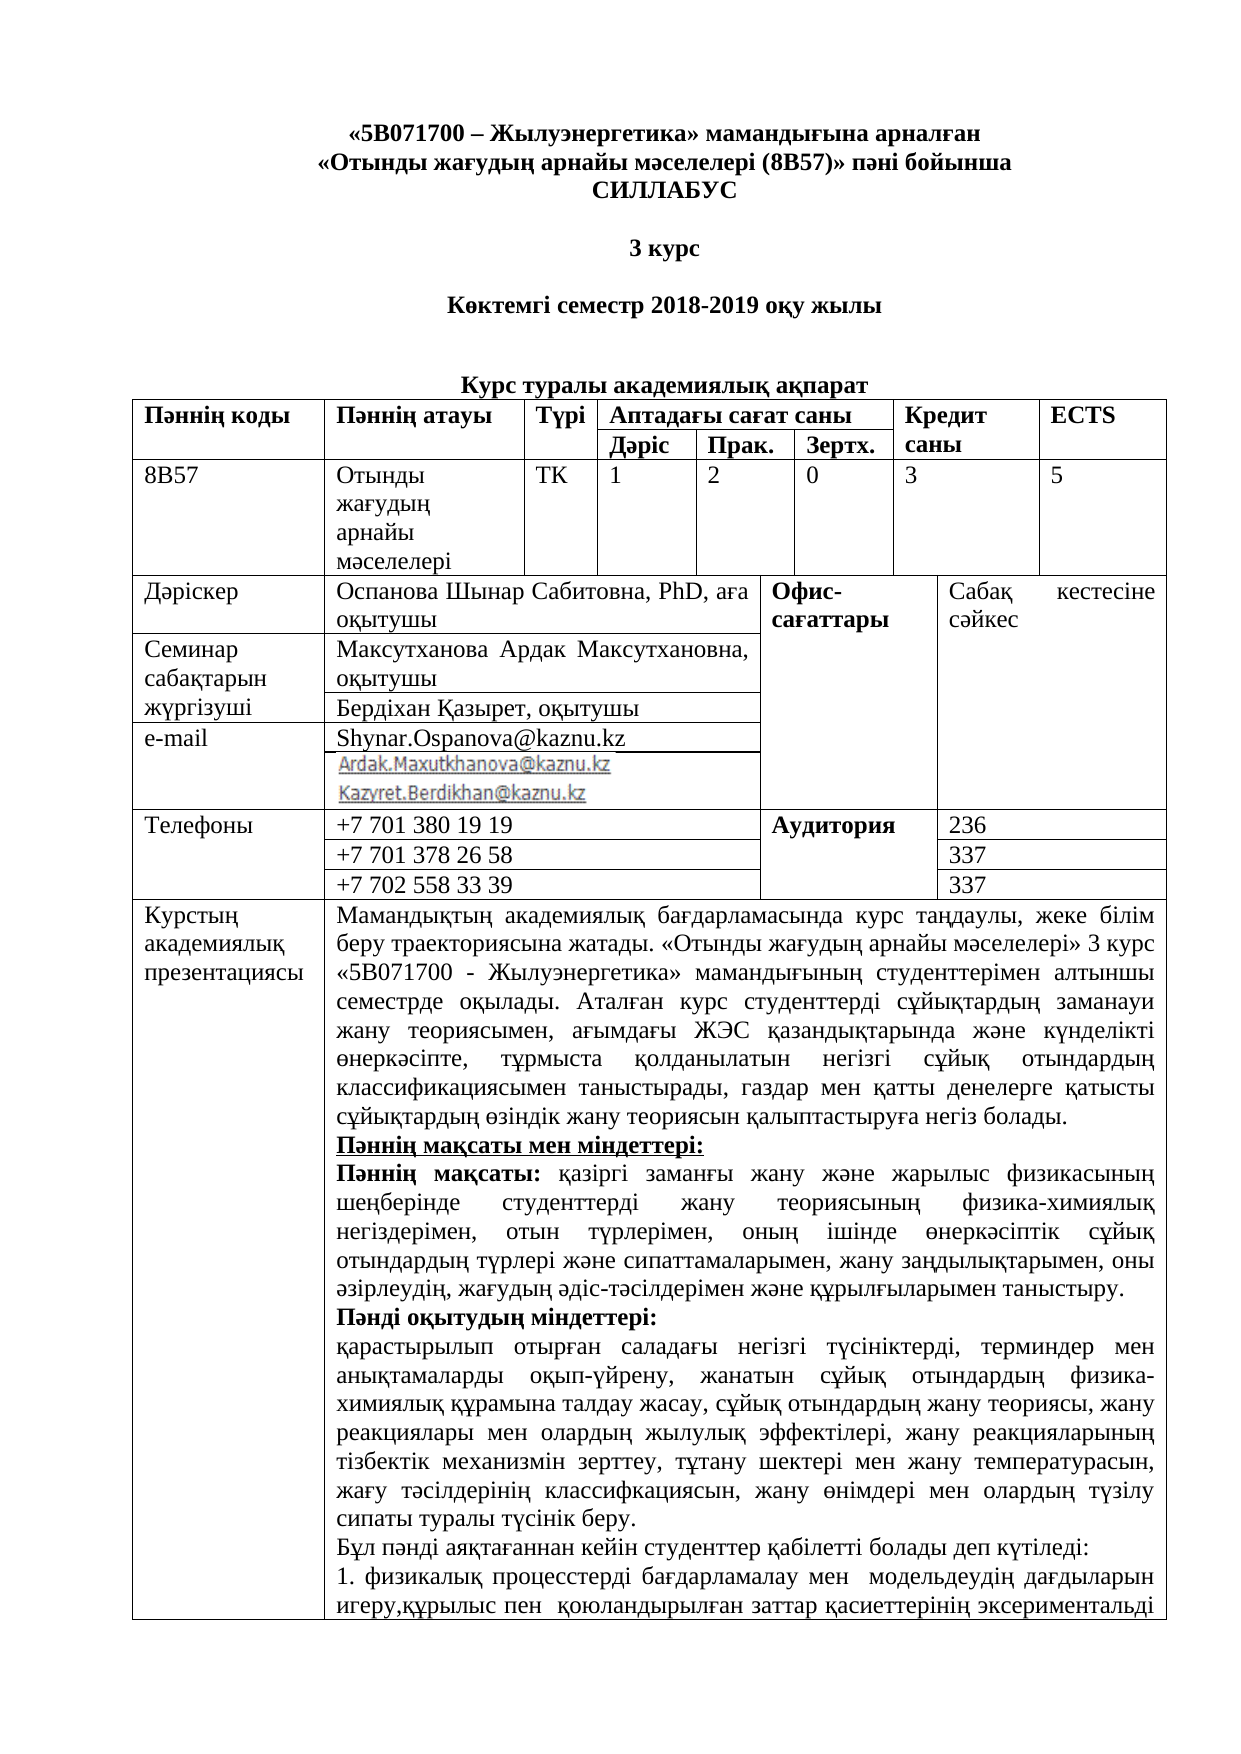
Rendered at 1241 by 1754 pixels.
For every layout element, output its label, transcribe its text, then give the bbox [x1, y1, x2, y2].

table_cell ТК [525, 460, 597, 575]
table_cell Телефоны [133, 810, 324, 899]
picture [336, 752, 616, 776]
table_cell Офис-сағаттары [761, 576, 937, 809]
table_header Кредит саны [894, 400, 1039, 459]
table_cell 1 [598, 460, 696, 575]
table_cell 337 [938, 840, 1166, 869]
table_cell Оспанова Шынар Сабитовна, PhD, аға оқытушы [325, 576, 760, 633]
table_cell 0 [795, 460, 893, 575]
text СИЛЛАБУС [177, 176, 1152, 204]
table_cell Максутханова Ардак Максутхановна, оқытушы [325, 634, 760, 692]
table_cell e-mail [133, 723, 324, 809]
table_cell Семинар сабақтарын жүргізуші [133, 634, 324, 722]
text «Отынды жағудың арнайы мәселелері (8В57)» пәні бойынша [177, 147, 1152, 176]
table_cell Прак. [697, 430, 794, 459]
table_header Пәннің коды [133, 400, 324, 459]
picture [336, 781, 593, 805]
table_header Аптадағы сағат саны [598, 400, 893, 429]
table_cell Дәріскер [133, 576, 324, 633]
table_cell 3 [894, 460, 1039, 575]
table_header Пәннің атауы [325, 400, 524, 459]
table_cell +7 701 380 19 19 [325, 810, 760, 839]
table_cell Зертх. [795, 430, 893, 459]
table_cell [133, 900, 324, 1618]
table_cell 236 [938, 810, 1166, 839]
table_cell +7 702 558 33 39 [325, 870, 760, 899]
table_header Түрі [525, 400, 597, 459]
text Көктемгі семестр 2018-2019 оқу жылы [177, 291, 1152, 319]
table_cell Сабақ кестесіне сәйкес [938, 576, 1166, 809]
table_cell Отынды жағудың арнайы мәселелері [325, 460, 524, 575]
table_cell Shynar.Ospanova@kaznu.kz [325, 723, 760, 751]
table_cell 337 [938, 870, 1166, 899]
table_cell [325, 753, 760, 809]
table_cell Бердіхан Қазырет, оқытушы [325, 693, 760, 722]
table_cell +7 701 378 26 58 [325, 840, 760, 869]
table_cell Дәріс [598, 430, 696, 459]
text 3 курс [177, 233, 1152, 262]
text «5В071700 – Жылуэнергетика» мамандығына арналған [177, 118, 1152, 147]
table_cell Аудитория [761, 810, 937, 899]
text Курс туралы академиялық ақпарат [177, 370, 1152, 399]
table_cell 5 [1040, 460, 1166, 575]
table_header ECTS [1040, 400, 1166, 459]
table_cell 2 [697, 460, 794, 575]
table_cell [325, 900, 1166, 1618]
table_cell 8В57 [133, 460, 324, 575]
